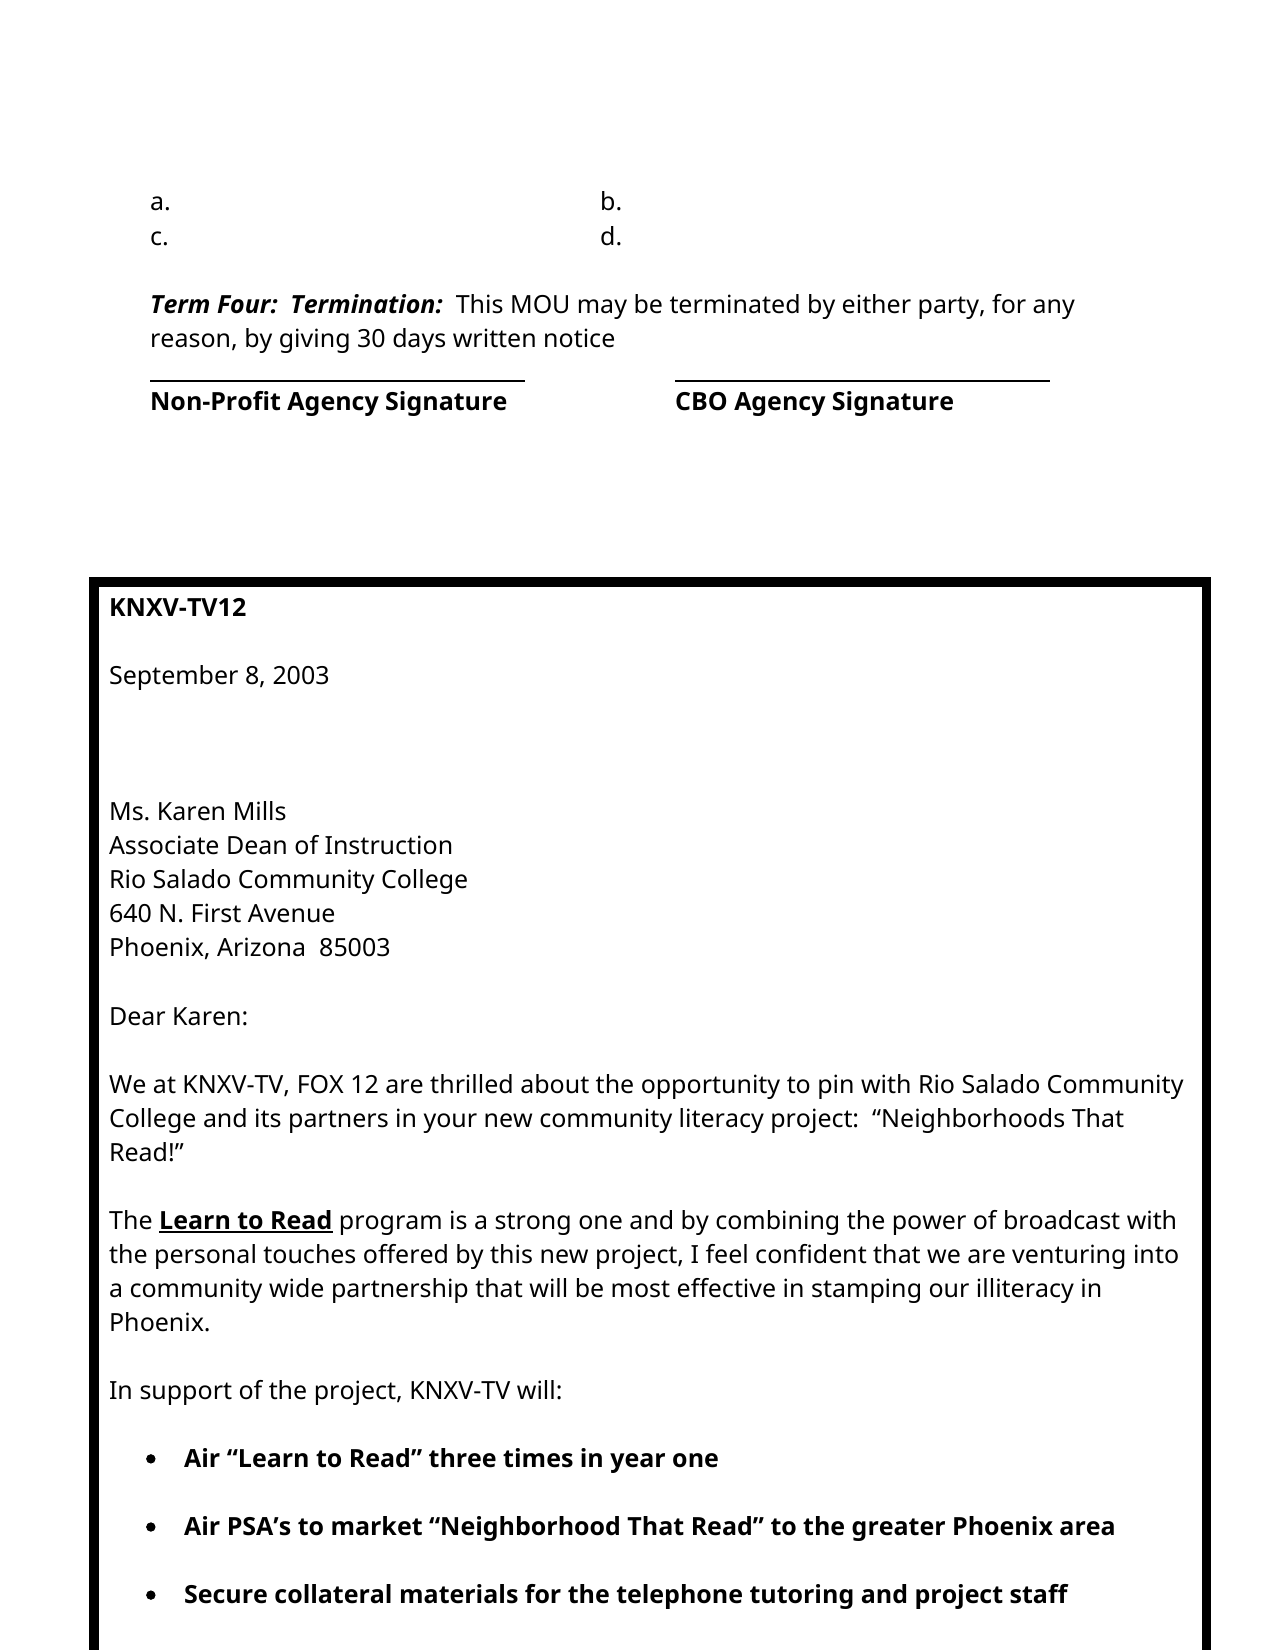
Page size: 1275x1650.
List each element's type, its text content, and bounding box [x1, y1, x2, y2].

text Non-Profit Agency Signature CBO Agency Signature [150, 383, 1125, 417]
text Term Four: Termination: This MOU may be terminated by either party, for any reason, by giving 30 days written notice [150, 286, 1125, 354]
text a. b. [150, 184, 1125, 218]
text c. d. [150, 218, 1125, 252]
